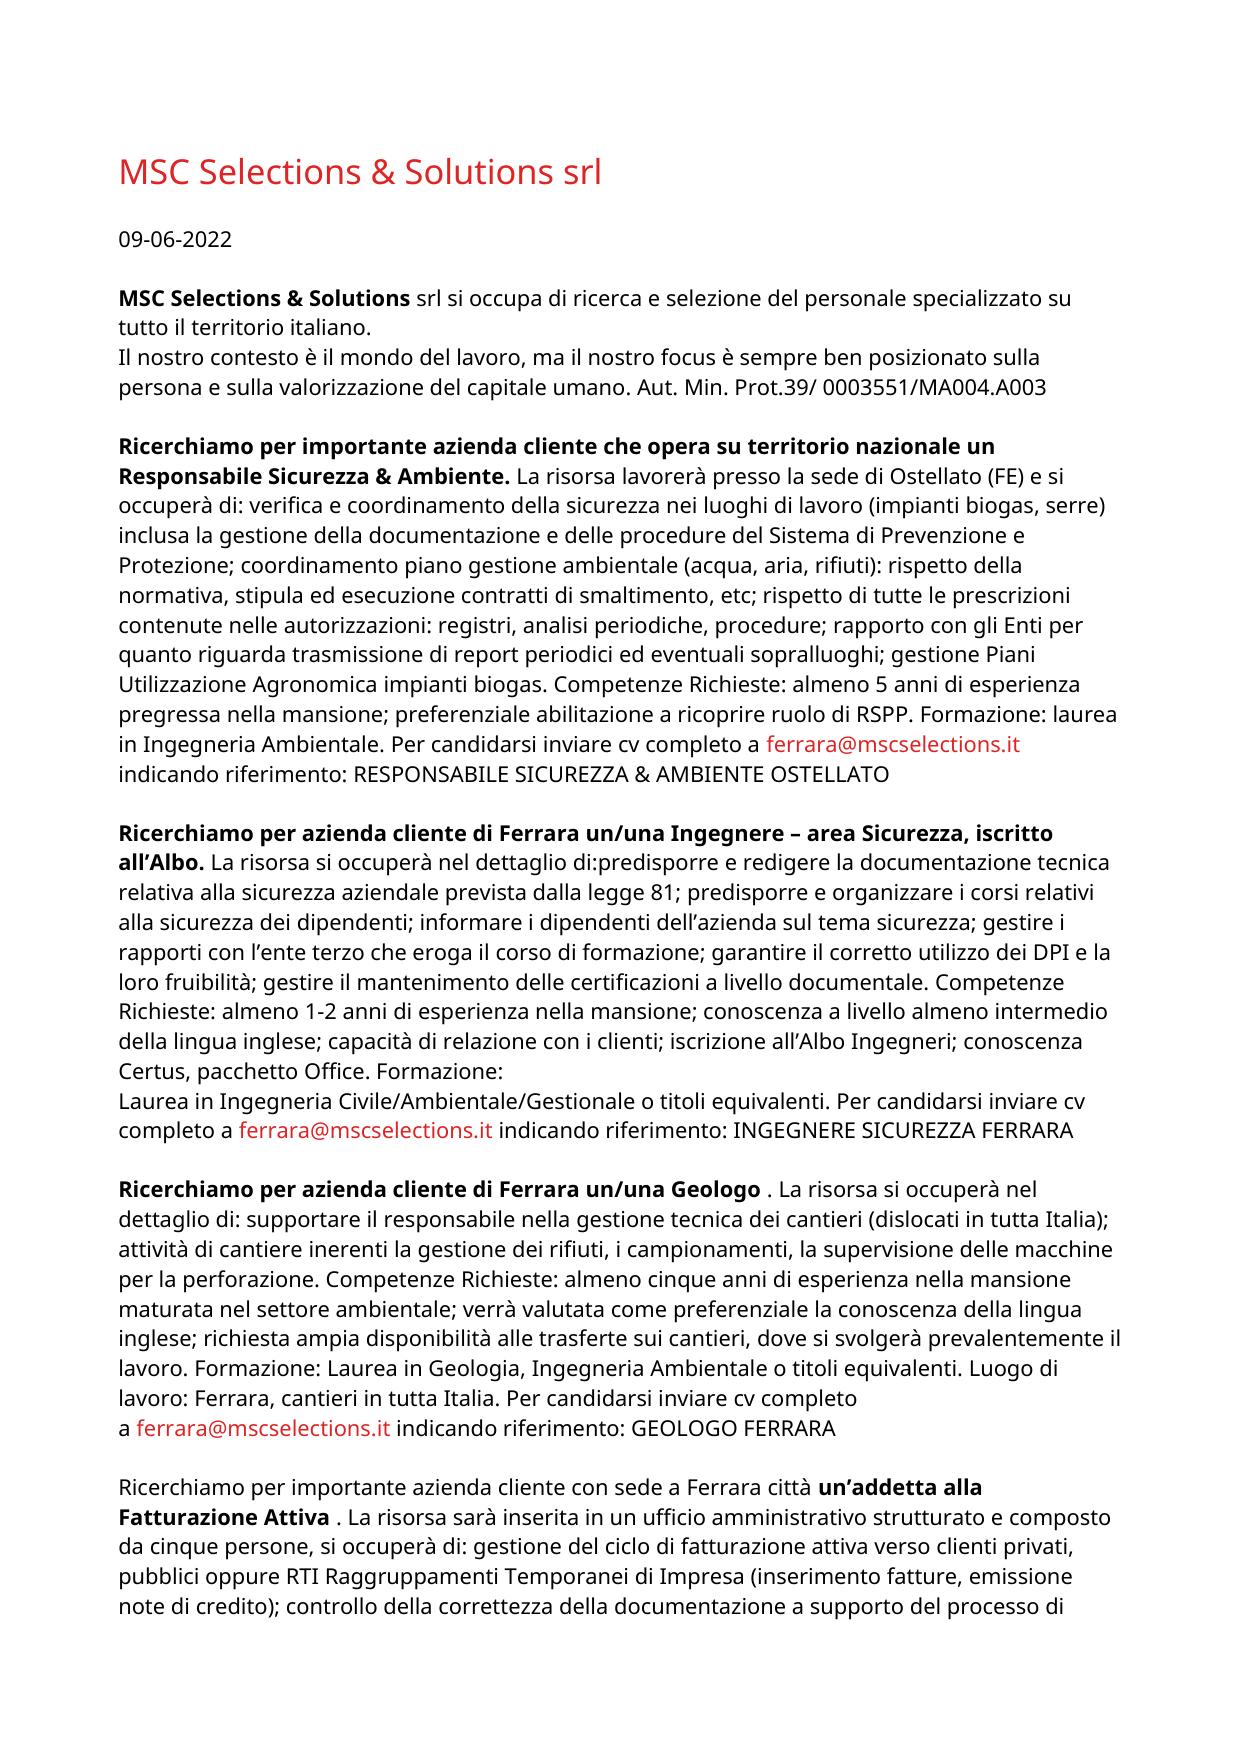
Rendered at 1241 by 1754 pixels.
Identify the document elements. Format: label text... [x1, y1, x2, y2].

text 09-06-2022 [118, 224, 1122, 253]
text MSC Selections & Solutions srl [118, 148, 1122, 194]
text Ricerchiamo per importante azienda cliente che opera su territorio nazionale un Responsabile Sicurezza & Ambiente. La risorsa lavorerà presso la sede di Ostellato (FE) e si occuperà di: verifica e coordinamento della sicurezza nei luoghi di lavoro (impianti biogas, serre) inclusa la gestione della documentazione e delle procedure del Sistema di Prevenzione e Protezione; coordinamento piano gestione ambientale (acqua, aria, rifiuti): rispetto della normativa, stipula ed esecuzione contratti di smaltimento, etc; rispetto di tutte le prescrizioni contenute nelle autorizzazioni: registri, analisi periodiche, procedure; rapporto con gli Enti per quanto riguarda trasmissione di report periodici ed eventuali sopralluoghi; gestione Piani Utilizzazione Agronomica impianti biogas. Competenze Richieste: almeno 5 anni di esperienza pregressa nella mansione; preferenziale abilitazione a ricoprire ruolo di RSPP. Formazione: laurea in Ingegneria Ambientale. Per candidarsi inviare cv completo a ferrara@mscselections.it indicando riferimento: RESPONSABILE SICUREZZA & AMBIENTE OSTELLATO [118, 431, 1122, 788]
text Ricerchiamo per azienda cliente di Ferrara un/una Geologo . La risorsa si occuperà nel dettaglio di: supportare il responsabile nella gestione tecnica dei cantieri (dislocati in tutta Italia); attività di cantiere inerenti la gestione dei rifiuti, i campionamenti, la supervisione delle macchine per la perforazione. Competenze Richieste: almeno cinque anni di esperienza nella mansione maturata nel settore ambientale; verrà valutata come preferenziale la conoscenza della lingua inglese; richiesta ampia disponibilità alle trasferte sui cantieri, dove si svolgerà prevalentemente il lavoro. Formazione: Laurea in Geologia, Ingegneria Ambientale o titoli equivalenti. Luogo di lavoro: Ferrara, cantieri in tutta Italia. Per candidarsi inviare cv completo a ferrara@mscselections.it indicando riferimento: GEOLOGO FERRARA [118, 1174, 1122, 1443]
text MSC Selections & Solutions srl si occupa di ricerca e selezione del personale specializzato su tutto il territorio italiano. Il nostro contesto è il mondo del lavoro, ma il nostro focus è sempre ben posizionato sulla persona e sulla valorizzazione del capitale umano. Aut. Min. Prot.39/ 0003551/MA004.A003 [118, 283, 1122, 402]
text Ricerchiamo per azienda cliente di Ferrara un/una Ingegnere – area Sicurezza, iscritto all’Albo. La risorsa si occuperà nel dettaglio di:predisporre e redigere la documentazione tecnica relativa alla sicurezza aziendale prevista dalla legge 81; predisporre e organizzare i corsi relativi alla sicurezza dei dipendenti; informare i dipendenti dell’azienda sul tema sicurezza; gestire i rapporti con l’ente terzo che eroga il corso di formazione; garantire il corretto utilizzo dei DPI e la loro fruibilità; gestire il mantenimento delle certificazioni a livello documentale. Competenze Richieste: almeno 1-2 anni di esperienza nella mansione; conoscenza a livello almeno intermedio della lingua inglese; capacità di relazione con i clienti; iscrizione all’Albo Ingegneri; conoscenza Certus, pacchetto Office. Formazione: Laurea in Ingegneria Civile/Ambientale/Gestionale o titoli equivalenti. Per candidarsi inviare cv completo a ferrara@mscselections.it indicando riferimento: INGEGNERE SICUREZZA FERRARA [118, 818, 1122, 1145]
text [118, 1472, 1122, 1621]
